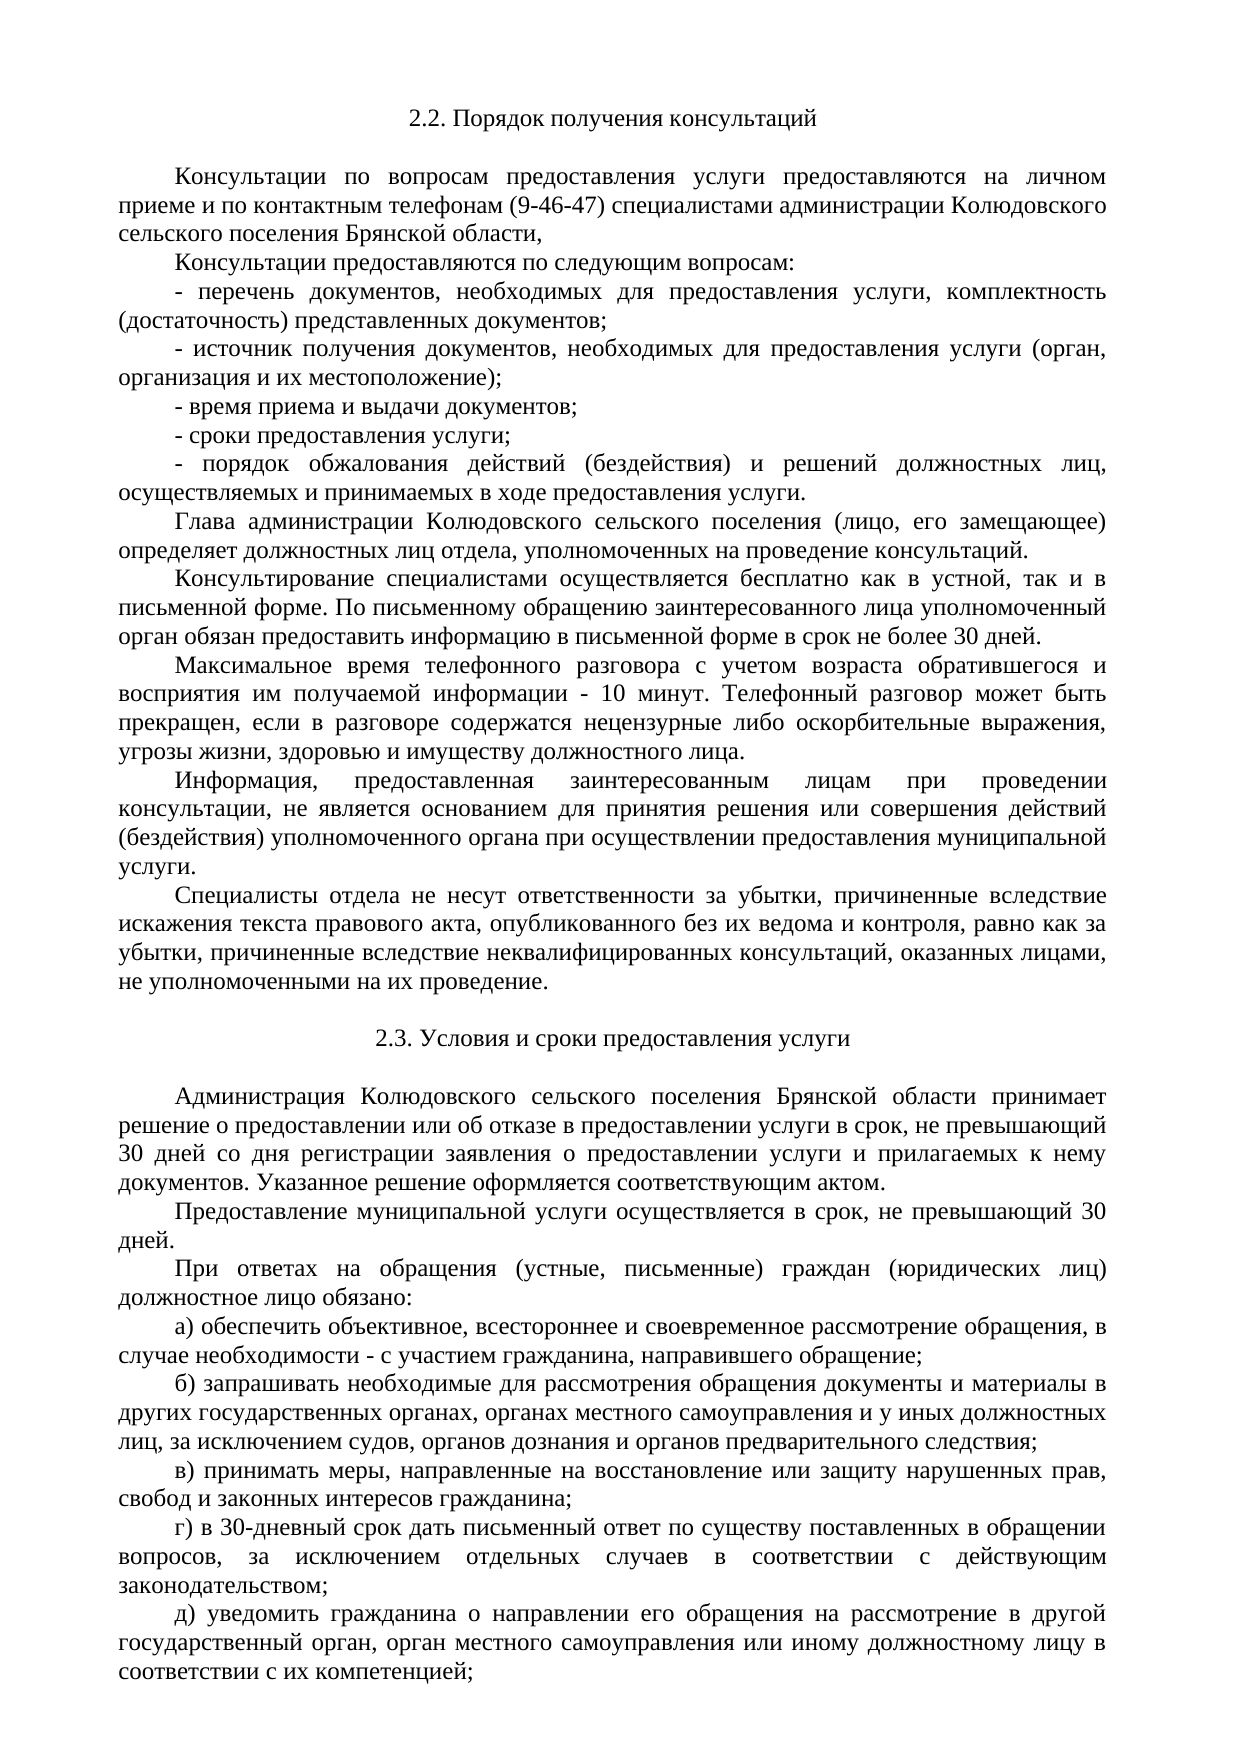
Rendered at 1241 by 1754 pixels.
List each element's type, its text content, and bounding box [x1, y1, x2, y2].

text Консультации по вопросам предоставления услуги предоставляются на личном приеме и по контактным телефонам (9-46-47) специалистами администрации Колюдовского сельского поселения Брянской области, [118, 161, 1107, 247]
text - перечень документов, необходимых для предоставления услуги, комплектность (достаточность) представленных документов; [118, 276, 1107, 333]
text 2.3. Условия и сроки предоставления услуги [118, 1023, 1107, 1052]
text Глава администрации Колюдовского сельского поселения (лицо, его замещающее) определяет должностных лиц отдела, уполномоченных на проведение консультаций. [118, 506, 1107, 563]
text 2.2. Порядок получения консультаций [118, 103, 1107, 132]
text Максимальное время телефонного разговора с учетом возраста обратившегося и восприятия им получаемой информации - 10 минут. Телефонный разговор может быть прекращен, если в разговоре содержатся нецензурные либо оскорбительные выражения, угрозы жизни, здоровью и имуществу должностного лица. [118, 650, 1107, 765]
text д) уведомить гражданина о направлении его обращения на рассмотрение в другой государственный орган, орган местного самоуправления или иному должностному лицу в соответствии с их компетенцией; [118, 1598, 1107, 1685]
text г) в 30-дневный срок дать письменный ответ по существу поставленных в обращении вопросов, за исключением отдельных случаев в соответствии с действующим законодательством; [118, 1512, 1107, 1598]
text Консультирование специалистами осуществляется бесплатно как в устной, так и в письменной форме. По письменному обращению заинтересованного лица уполномоченный орган обязан предоставить информацию в письменной форме в срок не более 30 дней. [118, 563, 1107, 650]
text - сроки предоставления услуги; [118, 420, 1107, 448]
text б) запрашивать необходимые для рассмотрения обращения документы и материалы в других государственных органах, органах местного самоуправления и у иных должностных лиц, за исключением судов, органов дознания и органов предварительного следствия; [118, 1368, 1107, 1455]
text - порядок обжалования действий (бездействия) и решений должностных лиц, осуществляемых и принимаемых в ходе предоставления услуги. [118, 448, 1107, 506]
text а) обеспечить объективное, всестороннее и своевременное рассмотрение обращения, в случае необходимости - с участием гражданина, направившего обращение; [118, 1311, 1107, 1368]
text - время приема и выдачи документов; [118, 391, 1107, 420]
text При ответах на обращения (устные, письменные) граждан (юридических лиц) должностное лицо обязано: [118, 1253, 1107, 1311]
text Предоставление муниципальной услуги осуществляется в срок, не превышающий 30 дней. [118, 1196, 1107, 1253]
text Информация, предоставленная заинтересованным лицам при проведении консультации, не является основанием для принятия решения или совершения действий (бездействия) уполномоченного органа при осуществлении предоставления муниципальной услуги. [118, 765, 1107, 880]
text Администрация Колюдовского сельского поселения Брянской области принимает решение о предоставлении или об отказе в предоставлении услуги в срок, не превышающий 30 дней со дня регистрации заявления о предоставлении услуги и прилагаемых к нему документов. Указанное решение оформляется соответствующим актом. [118, 1081, 1107, 1196]
text Консультации предоставляются по следующим вопросам: [118, 247, 1107, 276]
text - источник получения документов, необходимых для предоставления услуги (орган, организация и их местоположение); [118, 333, 1107, 391]
text Специалисты отдела не несут ответственности за убытки, причиненные вследствие искажения текста правового акта, опубликованного без их ведома и контроля, равно как за убытки, причиненные вследствие неквалифицированных консультаций, оказанных лицами, не уполномоченными на их проведение. [118, 880, 1107, 995]
text в) принимать меры, направленные на восстановление или защиту нарушенных прав, свобод и законных интересов гражданина; [118, 1455, 1107, 1512]
